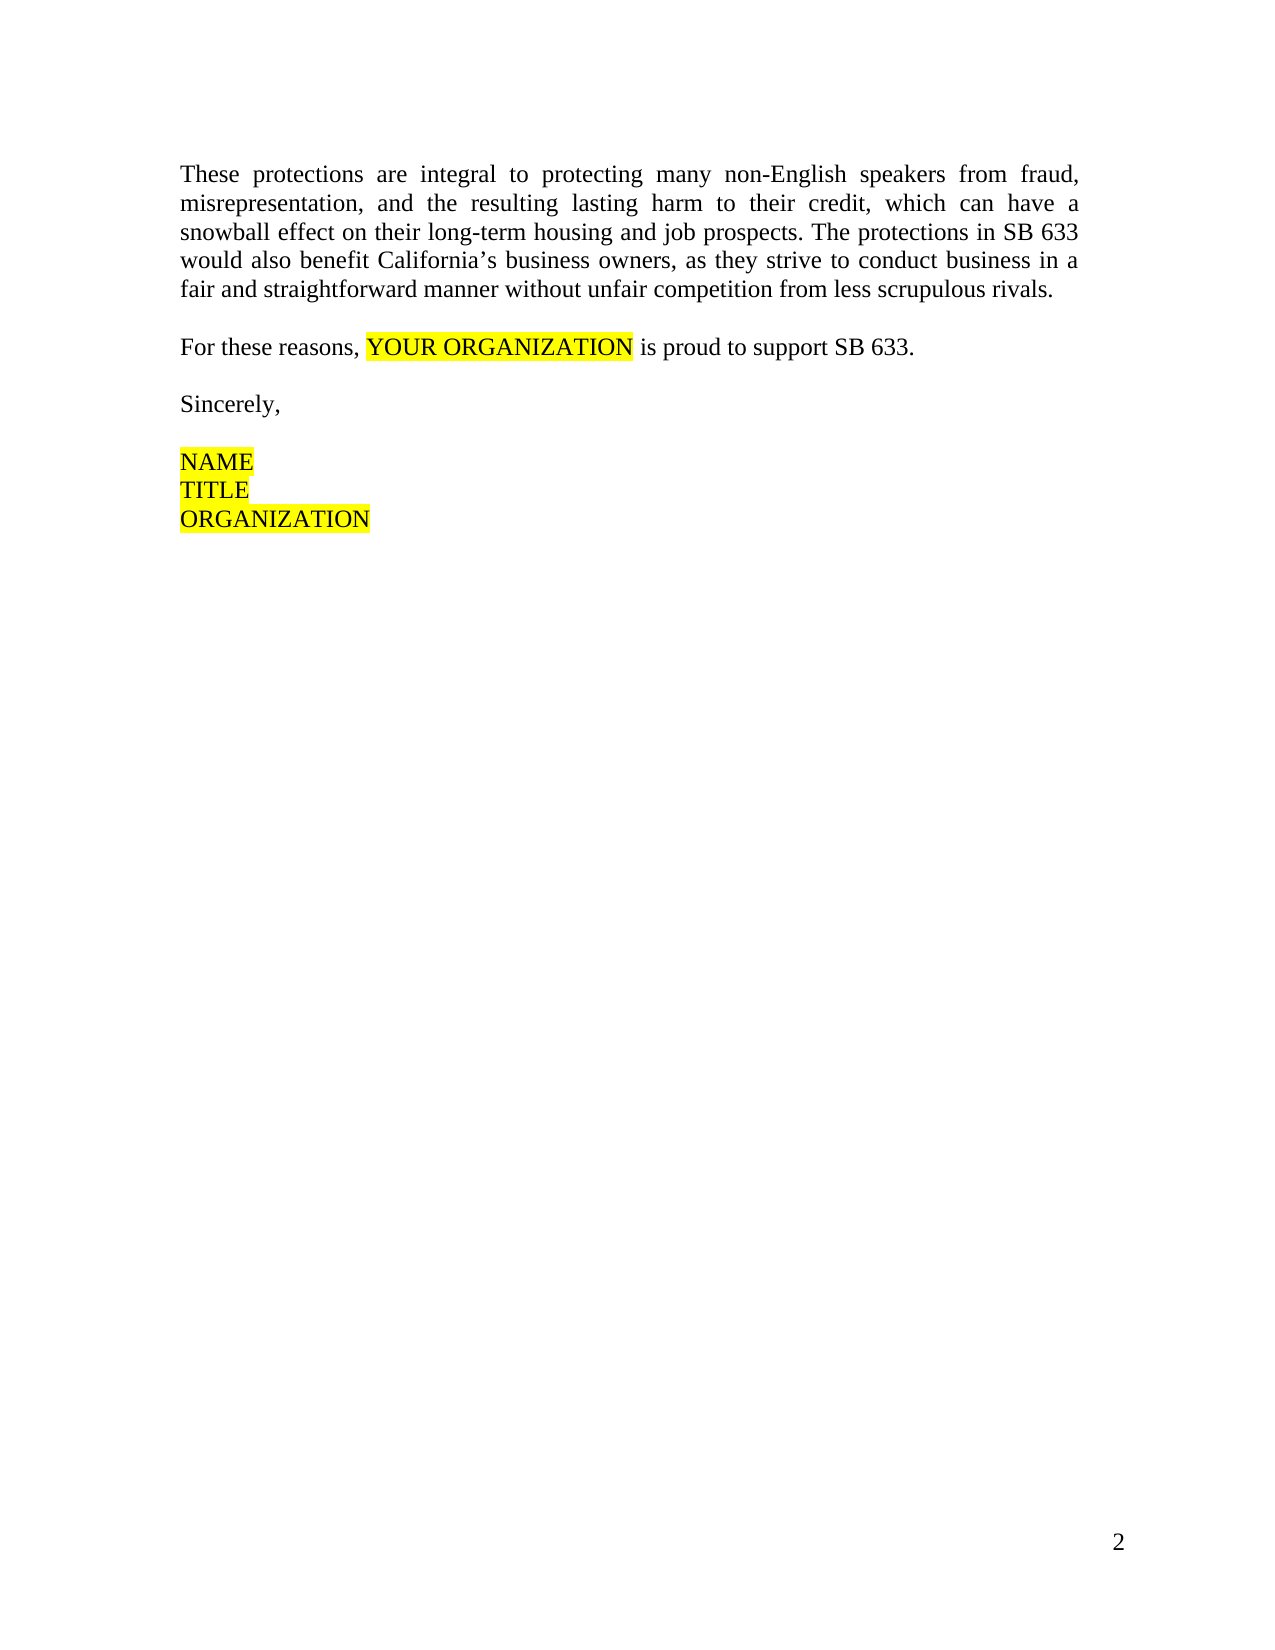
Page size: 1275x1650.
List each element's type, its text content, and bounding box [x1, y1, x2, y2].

text These protections are integral to protecting many non-English speakers from fraud, misrepresentation, and the resulting lasting harm to their credit, which can have a snowball effect on their long-term housing and job prospects. The protections in SB 633 would also benefit California’s business owners, as they strive to conduct business in a fair and straightforward manner without unfair competition from less scrupulous rivals. [180, 159, 1080, 303]
text NAME TITLE ORGANIZATION [249, 447, 1080, 533]
text For these reasons, YOUR ORGANIZATION is proud to support SB 633. [180, 332, 366, 361]
text Sincerely, [180, 389, 1080, 418]
text For these reasons, YOUR ORGANIZATION is proud to support SB 633. [633, 332, 1080, 361]
